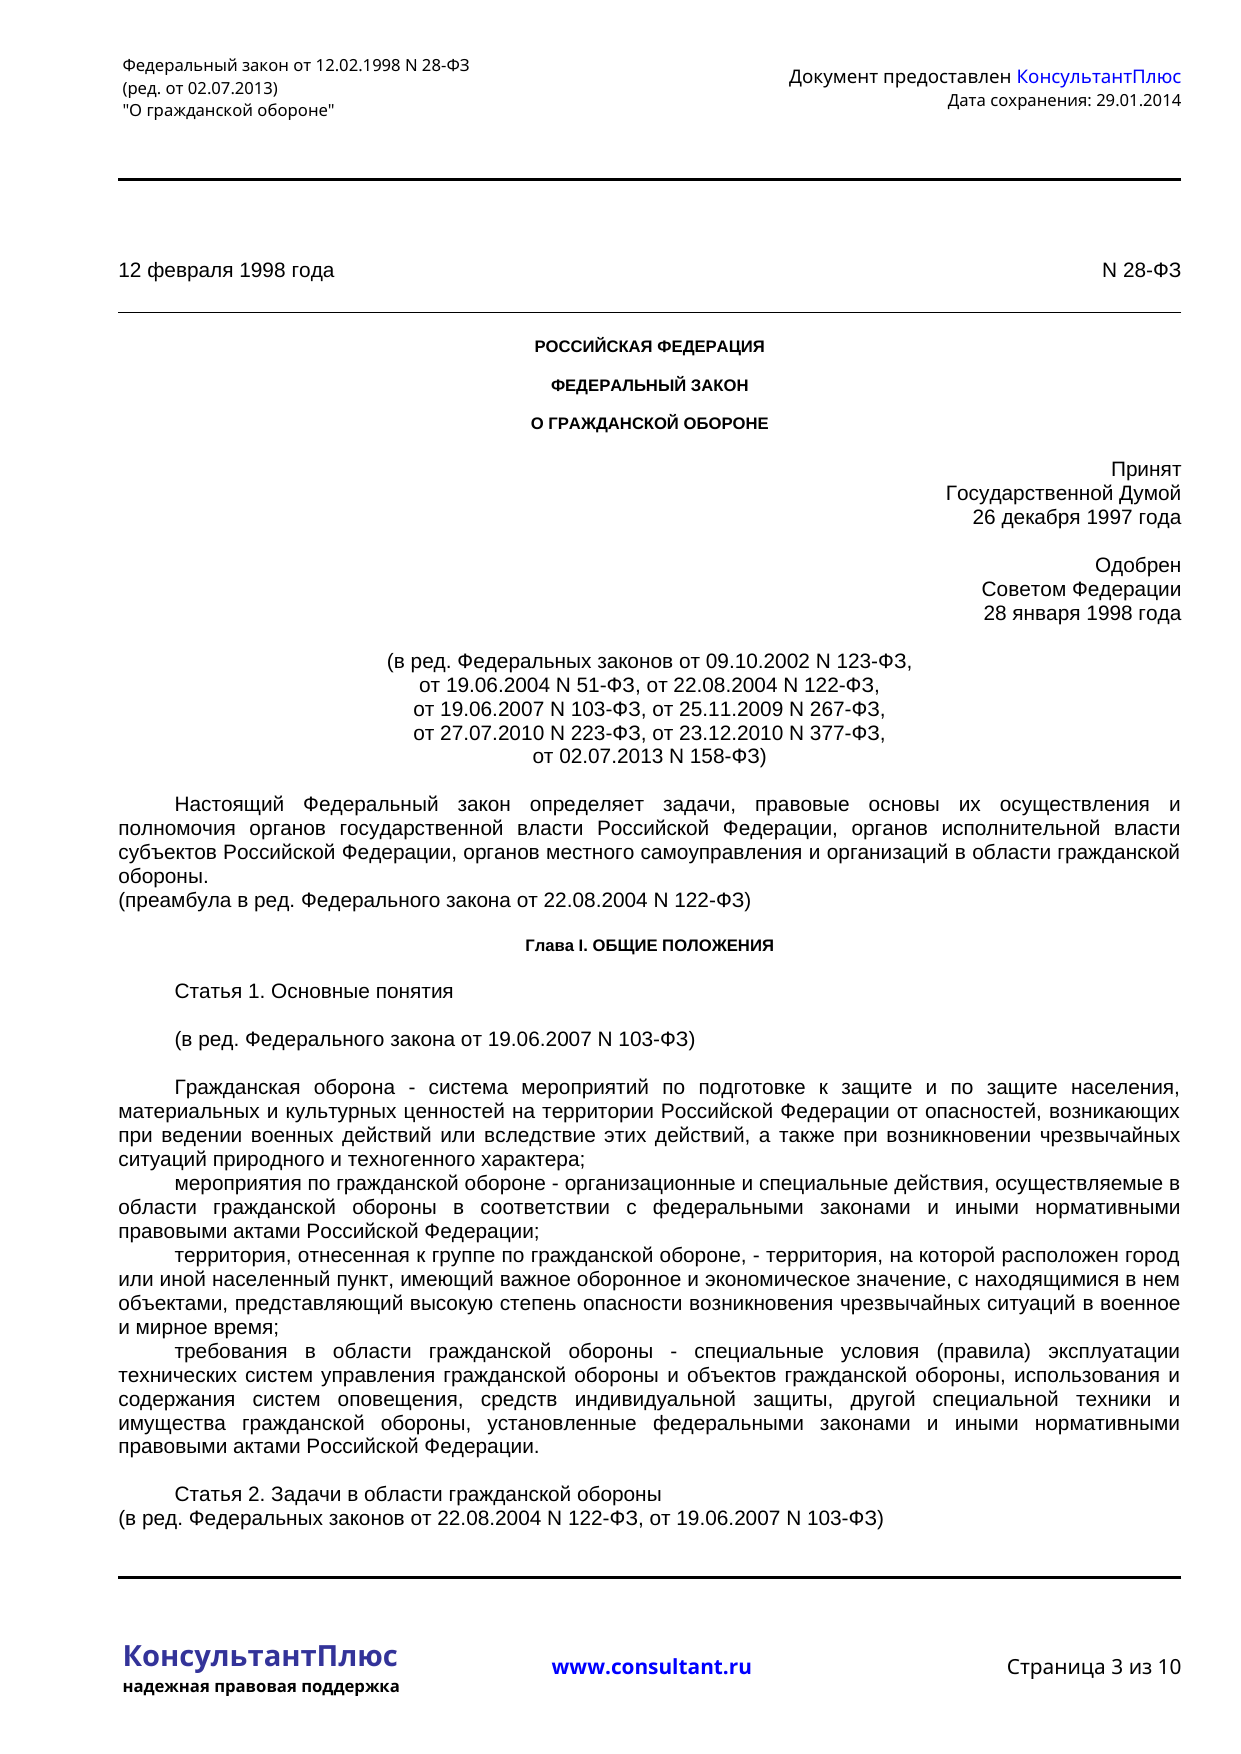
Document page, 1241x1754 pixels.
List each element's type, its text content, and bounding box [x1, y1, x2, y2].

text Одобрен [118, 553, 1181, 577]
text 12 февраля 1998 года N 28-ФЗ [118, 257, 1181, 305]
text Статья 2. Задачи в области гражданской обороны [118, 1482, 1181, 1506]
text (преамбула в ред. Федерального закона от 22.08.2004 N 122-ФЗ) [118, 888, 1181, 912]
text требования в области гражданской обороны - специальные условия (правила) эксплуатации технических систем управления гражданской обороны и объектов гражданской обороны, использования и содержания систем оповещения, средств индивидуальной защиты, другой специальной техники и имущества гражданской обороны, установленные федеральными законами и иными нормативными правовыми актами Российской Федерации. [118, 1338, 1181, 1458]
text мероприятия по гражданской обороне - организационные и специальные действия, осуществляемые в области гражданской обороны в соответствии с федеральными законами и иными нормативными правовыми актами Российской Федерации; [118, 1171, 1181, 1243]
text (в ред. Федеральных законов от 09.10.2002 N 123-ФЗ, [118, 648, 1181, 672]
text Настоящий Федеральный закон определяет задачи, правовые основы их осуществления и полномочия органов государственной власти Российской Федерации, органов исполнительной власти субъектов Российской Федерации, органов местного самоуправления и организаций в области гражданской обороны. [118, 792, 1181, 888]
text Глава I. ОБЩИЕ ПОЛОЖЕНИЯ [118, 936, 1181, 955]
text Статья 1. Основные понятия [118, 979, 1181, 1003]
text ФЕДЕРАЛЬНЫЙ ЗАКОН [118, 375, 1181, 394]
text Государственной Думой [118, 481, 1181, 505]
text (в ред. Федерального закона от 19.06.2007 N 103-ФЗ) [118, 1027, 1181, 1051]
text РОССИЙСКАЯ ФЕДЕРАЦИЯ [118, 337, 1181, 356]
text 28 января 1998 года [118, 601, 1181, 624]
text от 27.07.2010 N 223-ФЗ, от 23.12.2010 N 377-ФЗ, [118, 720, 1181, 744]
text Советом Федерации [118, 577, 1181, 601]
text Гражданская оборона - система мероприятий по подготовке к защите и по защите населения, материальных и культурных ценностей на территории Российской Федерации от опасностей, возникающих при ведении военных действий или вследствие этих действий, а также при возникновении чрезвычайных ситуаций природного и техногенного характера; [118, 1075, 1181, 1171]
text О ГРАЖДАНСКОЙ ОБОРОНЕ [118, 414, 1181, 433]
text (в ред. Федеральных законов от 22.08.2004 N 122-ФЗ, от 19.06.2007 N 103-ФЗ) [118, 1506, 1181, 1530]
text от 19.06.2004 N 51-ФЗ, от 22.08.2004 N 122-ФЗ, [118, 672, 1181, 696]
text от 02.07.2013 N 158-ФЗ) [118, 744, 1181, 768]
text Принят [118, 457, 1181, 481]
text от 19.06.2007 N 103-ФЗ, от 25.11.2009 N 267-ФЗ, [118, 696, 1181, 720]
text 26 декабря 1997 года [118, 505, 1181, 529]
text территория, отнесенная к группе по гражданской обороне, - территория, на которой расположен город или иной населенный пункт, имеющий важное оборонное и экономическое значение, с находящимися в нем объектами, представляющий высокую степень опасности возникновения чрезвычайных ситуаций в военное и мирное время; [118, 1243, 1181, 1338]
